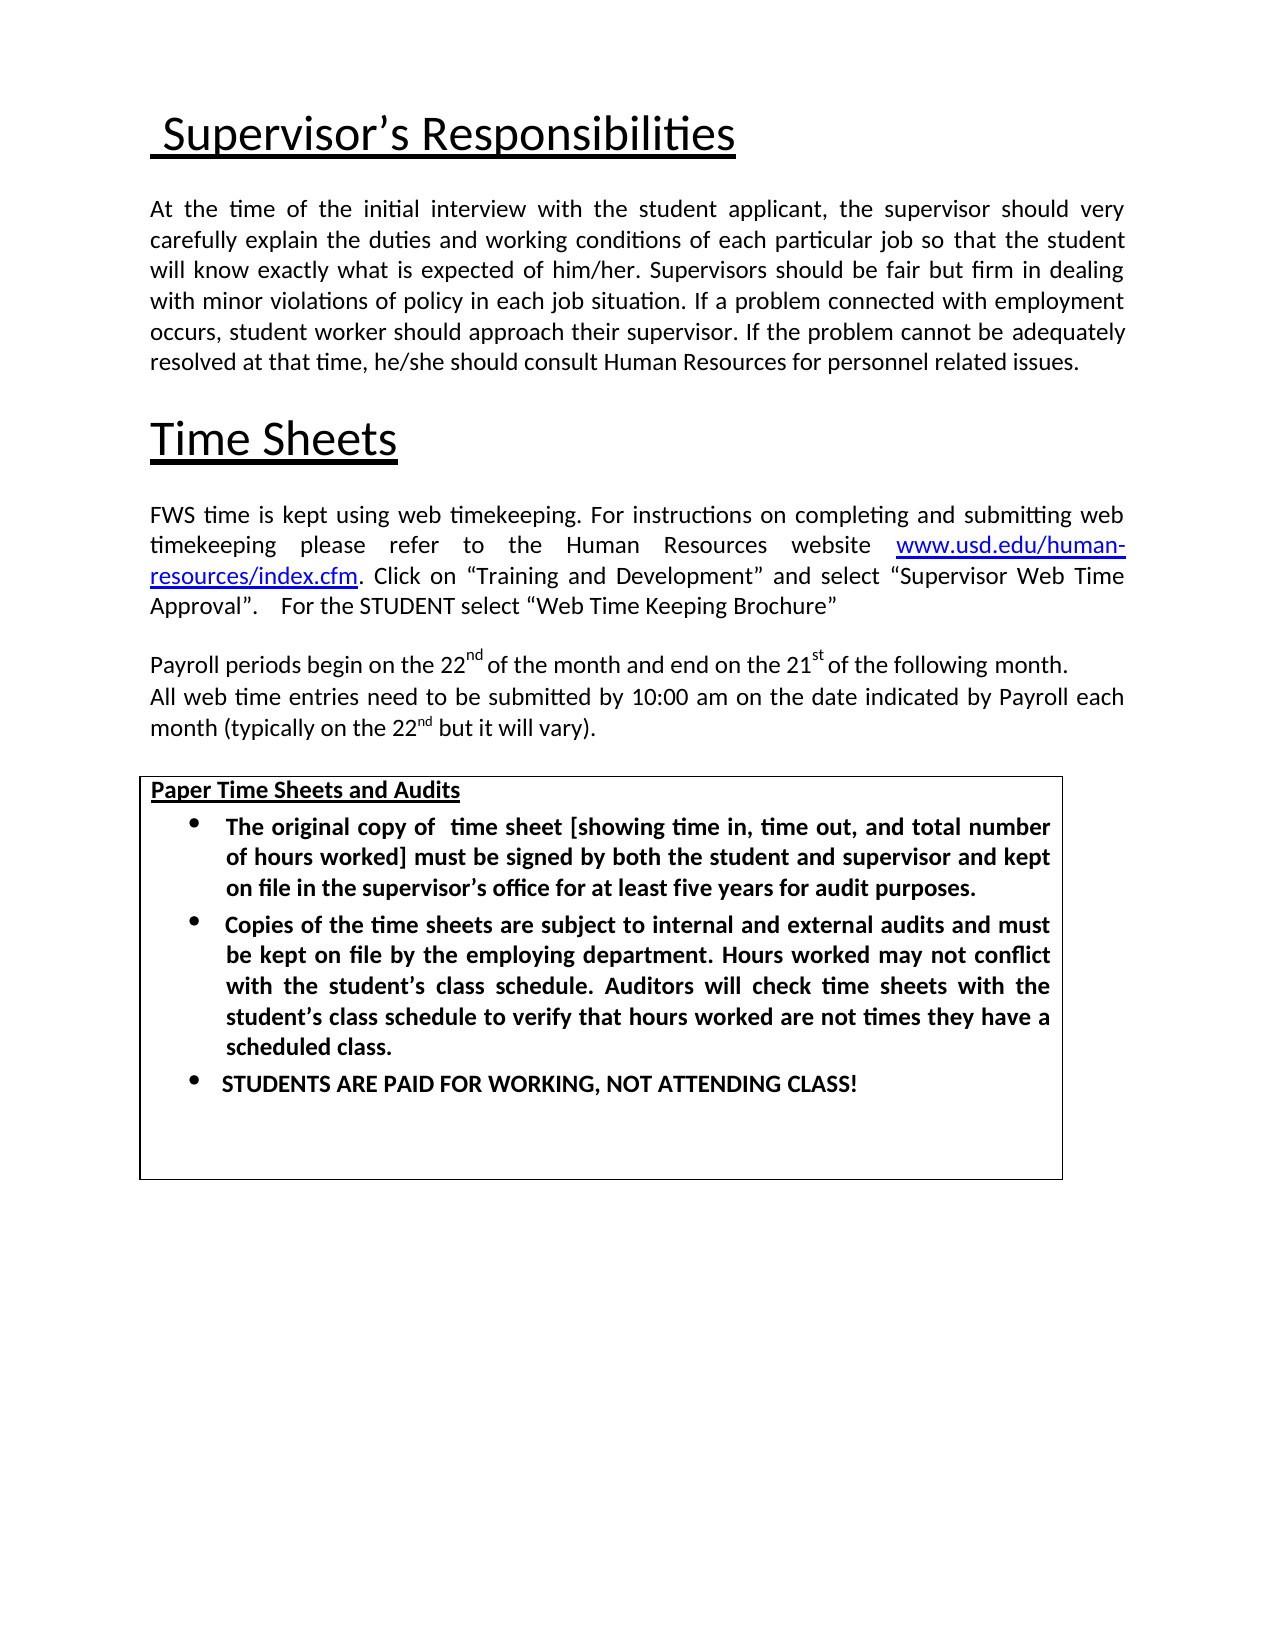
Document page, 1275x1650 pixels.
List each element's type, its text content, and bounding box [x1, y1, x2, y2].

subtitle Supervisor’s Responsibilities [150, 102, 1118, 163]
text All web time entries need to be submitted by 10:00 am on the date indicated by Payroll each month (typically on the 22nd but it will vary). [150, 681, 1126, 742]
picture [188, 902, 212, 934]
picture [188, 1061, 212, 1093]
text At the time of the initial interview with the student applicant, the supervisor should very carefully explain the duties and working conditions of each particular job so that the student will know exactly what is expected of him/her. Supervisors should be fair but firm in dealing with minor violations of policy in each job situation. If a problem connected with employment occurs, student worker should approach their supervisor. If the problem cannot be adequately resolved at that time, he/she should consult Human Resources for personnel related issues. [150, 194, 1126, 377]
text FWS time is kept using web timekeeping. For instructions on completing and submitting web timekeeping please refer to the Human Resources website www.usd.edu/human- resources/index.cfm. Click on “Training and Development” and select “Supervisor Web Time Approval”. For the STUDENT select “Web Time Keeping Brochure” [150, 499, 1126, 621]
text Payroll periods begin on the 22nd of the month and end on the 21st of the following month. [150, 648, 1137, 680]
picture [188, 804, 212, 836]
subtitle Time Sheets [150, 407, 1137, 468]
